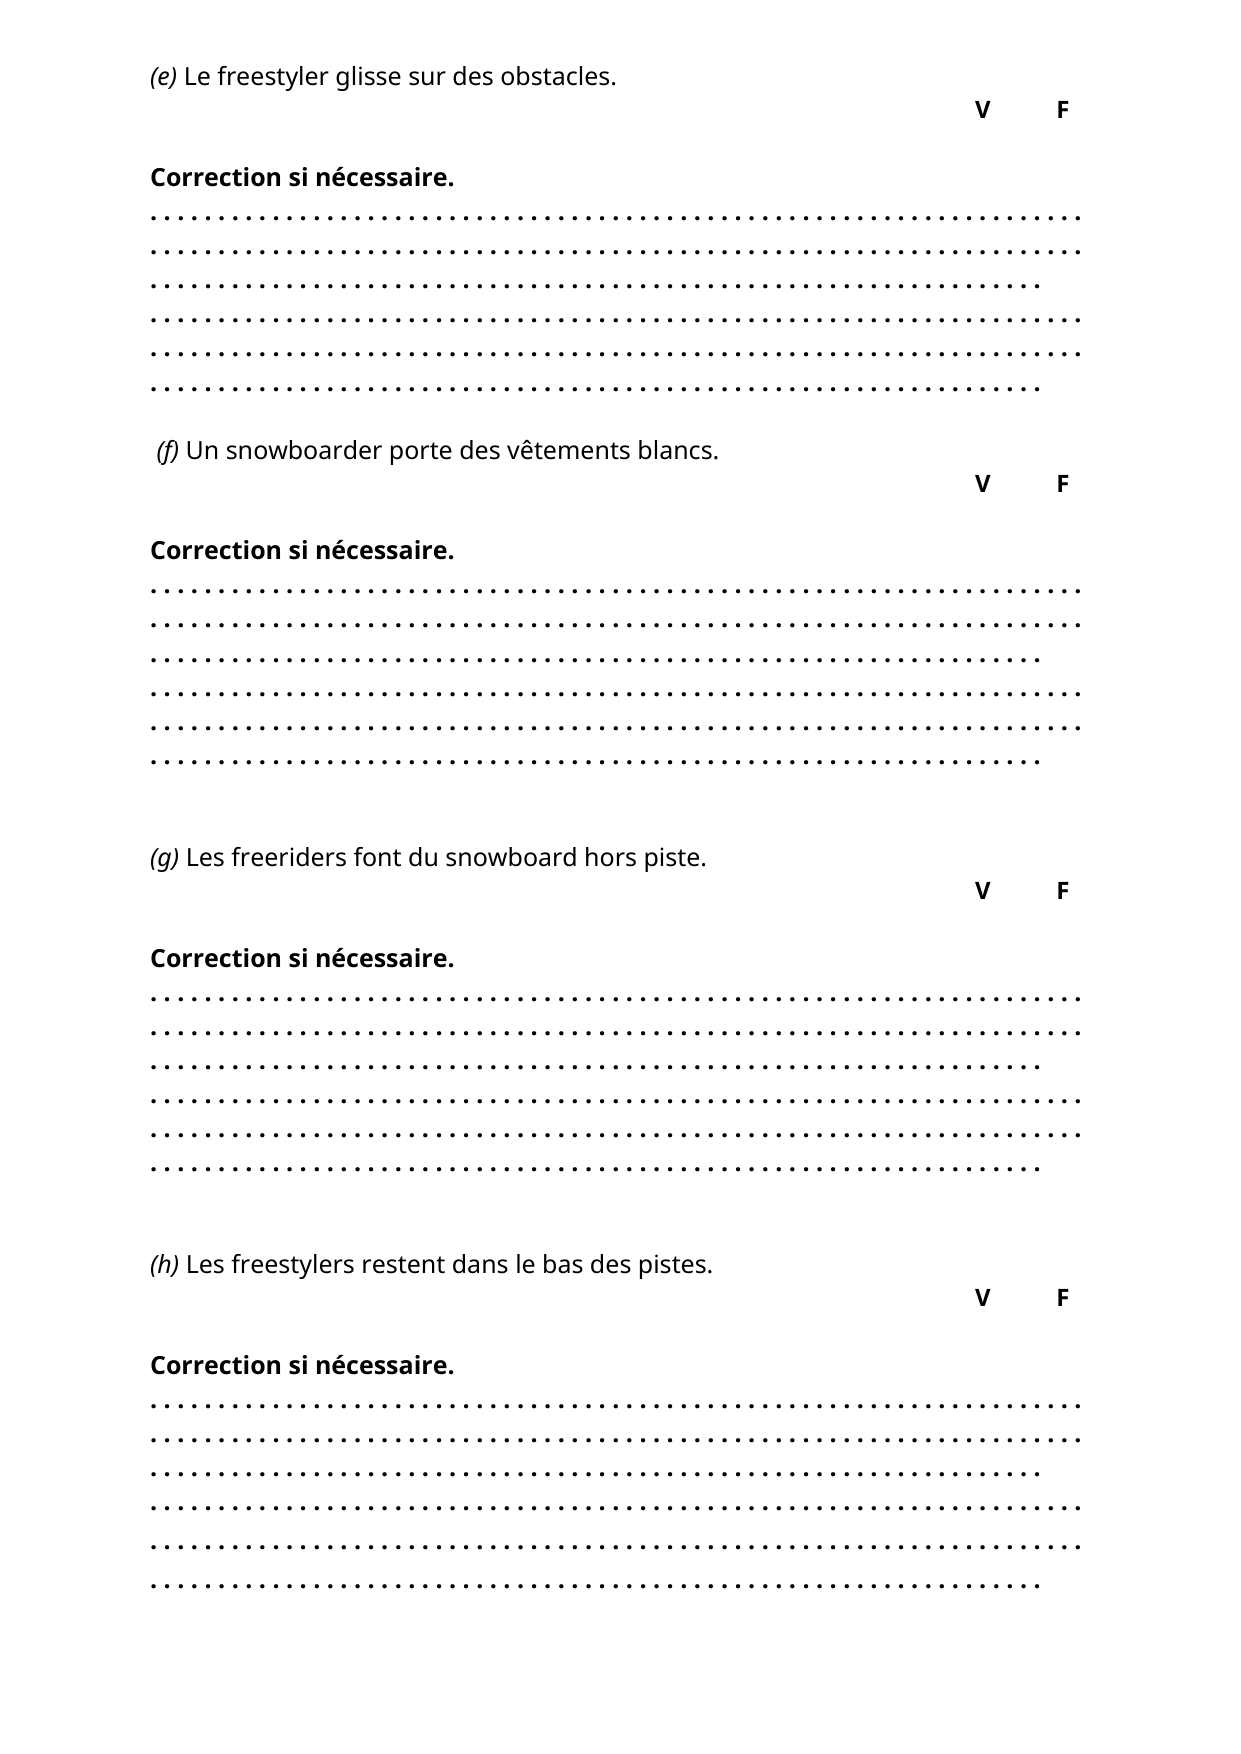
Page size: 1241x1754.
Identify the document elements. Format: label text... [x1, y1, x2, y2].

text (e) Le freestyler glisse sur des obstacles. [150, 59, 1090, 93]
text (g) Les freeriders font du snowboard hors piste. [150, 839, 1090, 874]
text . . . . . . . . . . . . . . . . . . . . . . . . . . . . . . . . . . . . . . . . . . . . . . . . . . . . . . . . . . . . . . . . . . . . . . . . . . . . . . . . . . . . . . . . . . . . . . . . . . . . . . . . . . . . . . . . . . . . . . . . . . . . . . . . . . . . . . . . . . . . . . . . . . . . . . . . . . . . . . . . . . . . . . . . . . . . . . . . . . . . . . . . . . . . . . . . . . . . . . . . . . . . [150, 974, 1090, 1077]
text V F [900, 1281, 1090, 1313]
text . . . . . . . . . . . . . . . . . . . . . . . . . . . . . . . . . . . . . . . . . . . . . . . . . . . . . . . . . . . . . . . . . . . . . . . . . . . . . . . . . . . . . . . . . . . . . . . . . . . . . . . . . . . . . . . . . . . . . . . . . . . . . . . . . . . . . . . . . . . . . . . . . . . . . . . . . . . . . . . . . . . . . . . . . . . . . . . . . . . . . . . . . . . . . . . . . . . . . . . . . . . . [150, 1382, 1090, 1484]
text V F [900, 874, 1090, 906]
text . . . . . . . . . . . . . . . . . . . . . . . . . . . . . . . . . . . . . . . . . . . . . . . . . . . . . . . . . . . . . . . . . . . . . . . . . . . . . . . . . . . . . . . . . . . . . . . . . . . . . . . . . . . . . . . . . . . . . . . . . . . . . . . . . . . . . . . . . . . . . . . . . . . . . . . . . . . . . . . . . . . . . . . . . . . . . . . . . . . . . . . . . . . . . . . . . . . . . . . . . . . . [150, 296, 1090, 398]
text V F [900, 466, 1090, 499]
text (f) Un snowboarder porte des vêtements blancs. [150, 432, 1090, 466]
text . . . . . . . . . . . . . . . . . . . . . . . . . . . . . . . . . . . . . . . . . . . . . . . . . . . . . . . . . . . . . . . . . . . . . . . . . . . . . . . . . . . . . . . . . . . . . . . . . . . . . . . . . . . . . . . . . . . . . . . . . . . . . . . . . . . . . . . . . . . . . . . . . . . . . . . . . . . . . . . . . . . . . . . . . . . . . . . . . . . . . . . . . . . . . . . . . . . . . . . . . . . . [150, 1077, 1090, 1179]
text . . . . . . . . . . . . . . . . . . . . . . . . . . . . . . . . . . . . . . . . . . . . . . . . . . . . . . . . . . . . . . . . . . . . . . . . . . . . . . . . . . . . . . . . . . . . . . . . . . . . . . . . . . . . . . . . . . . . . . . . . . . . . . . . . . . . . . . . . . . . . . . . . . . . . . . . . . . . . . . . . . . . . . . . . . . . . . . . . . . . . . . . . . . . . . . . . . . . . . . . . . . . [150, 669, 1090, 771]
text Correction si nécessaire. [150, 940, 1090, 974]
text . . . . . . . . . . . . . . . . . . . . . . . . . . . . . . . . . . . . . . . . . . . . . . . . . . . . . . . . . . . . . . . . . . . . . . . . . . . . . . . . . . . . . . . . . . . . . . . . . . . . . . . . . . . . . . . . . . . . . . . . . . . . . . . . . . . . . . . . . . . . . . . . . . . . . . . . . . . . . . . . . . . . . . . . . . . . . . . . . . . . . . . . . . . . . . . . . . . . . . . . . . . . [150, 194, 1090, 296]
text V F [900, 93, 1090, 126]
text . . . . . . . . . . . . . . . . . . . . . . . . . . . . . . . . . . . . . . . . . . . . . . . . . . . . . . . . . . . . . . . . . . . . . . . . . . . . . . . . . . . . . . . . . . . . . . . . . . . . . . . . . . . . . . . . . . . . . . . . . . . . . . . . . . . . . . . . . . . . . . . . . . . . . . . . . . . . . . . . . . . . . . . . . . . . . . . . . . . . . . . . . . . . . . . . . . . . . . . . . . . . [150, 567, 1090, 669]
text Correction si nécessaire. [150, 1348, 1090, 1382]
text Correction si nécessaire. [150, 160, 1090, 194]
text . . . . . . . . . . . . . . . . . . . . . . . . . . . . . . . . . . . . . . . . . . . . . . . . . . . . . . . . . . . . . . . . . . . . . . . . . . . . . . . . . . . . . . . . . . . . . . . . . . . . . . . . . . . . . . . . . . . . . . . . . . . . . . . . . . . . . . . . . . . . . . . . . . . . . . . . . . . . . . . . . . . . . . . . . . . . . . . . . . . . . . . . . . . . . . . . . . . . . . . . . . . . [150, 1484, 1090, 1596]
text (h) Les freestylers restent dans le bas des pistes. [150, 1247, 1090, 1281]
text Correction si nécessaire. [150, 533, 1090, 567]
